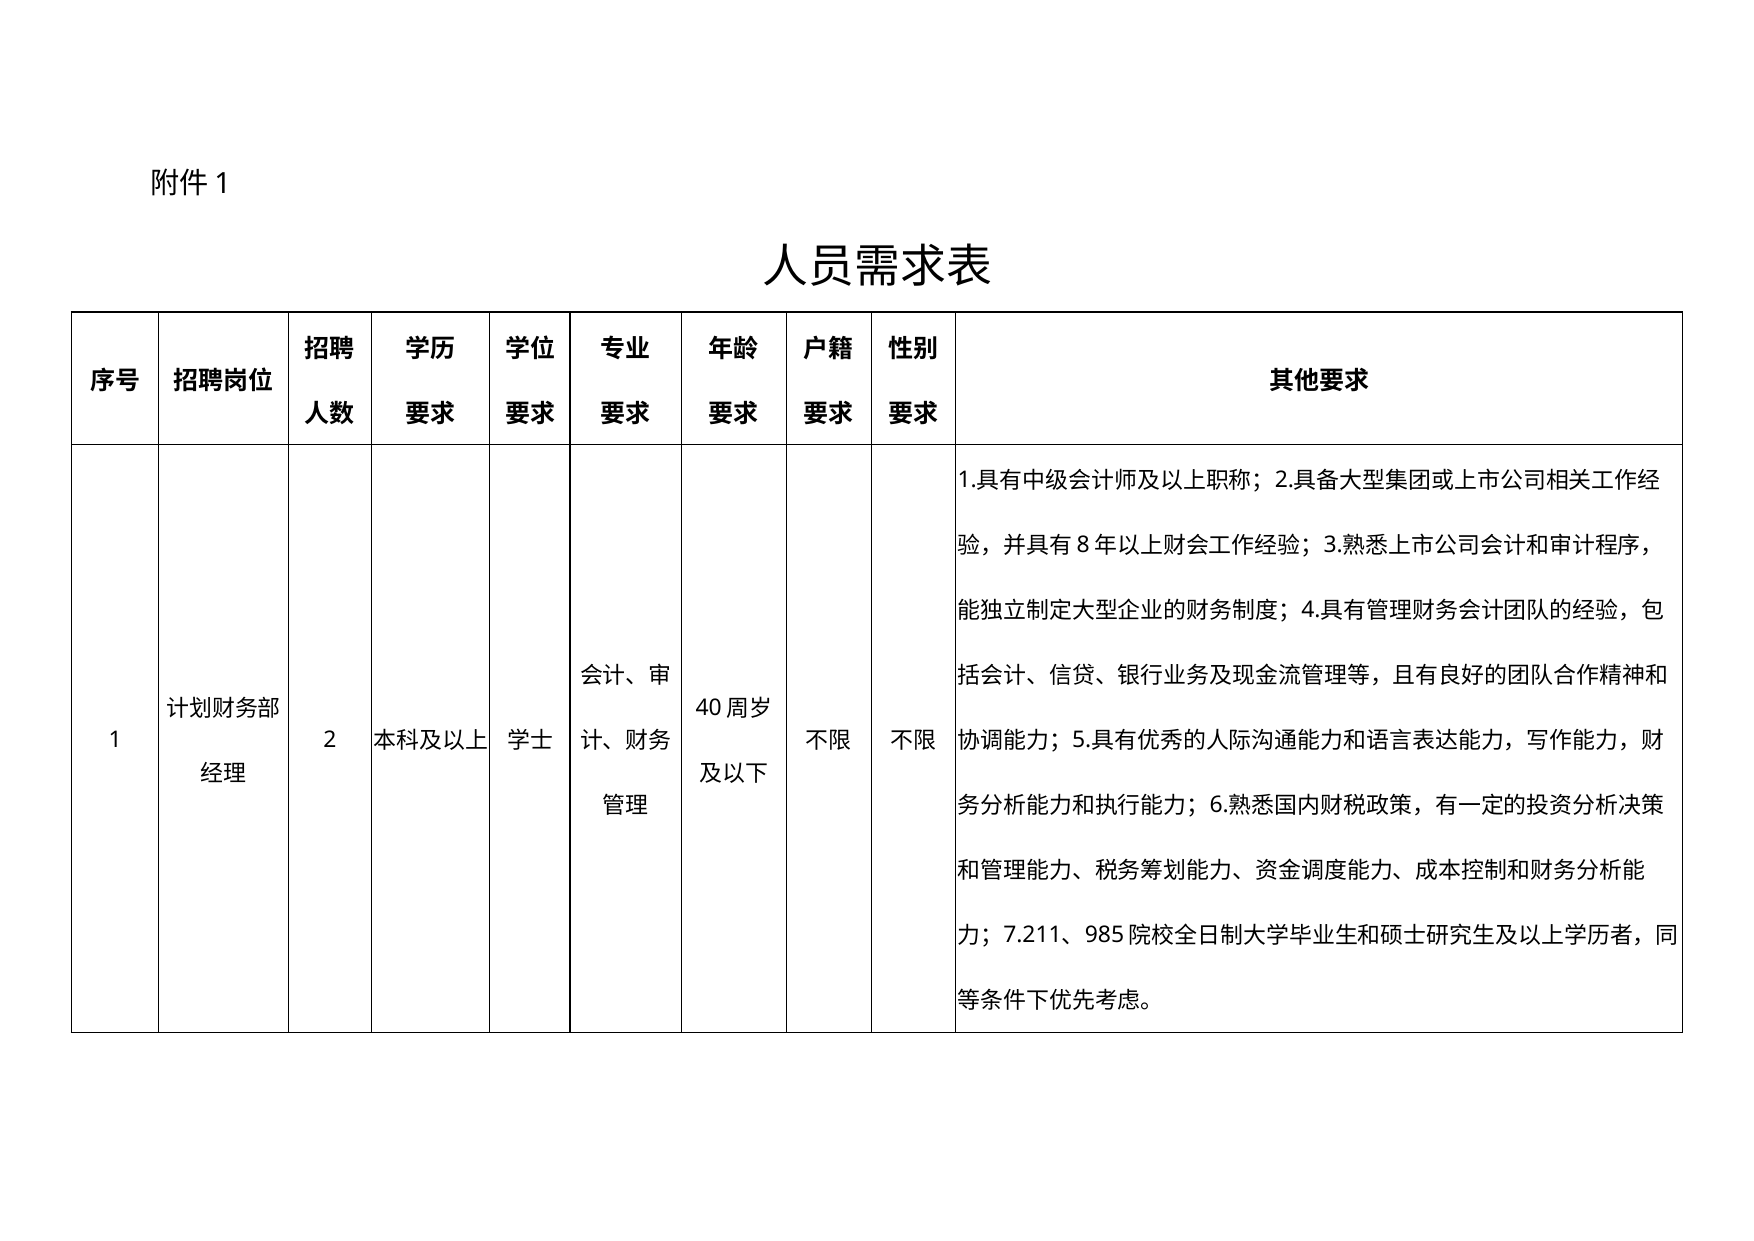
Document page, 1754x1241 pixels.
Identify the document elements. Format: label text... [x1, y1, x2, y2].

table_cell 1.具有中级会计师及以上职称；2.具备大型集团或上市公司相关工作经验，并具有8年以上财会工作经验；3.熟悉上市公司会计和审计程序，能独立制定大型企业的财务制度；4.具有管理财务会计团队的经验，包括会计、信贷、银行业务及现金流管理等，且有良好的团队合作精神和协调能力；5.具有优秀的人际沟通能力和语言表达能力，写作能力，财务分析能力和执行能力；6.熟悉国内财税政策，有一定的投资分析决策和管理能力、税务筹划能力、资金调度能力、成本控制和财务分析能力；7.211、985院校全日制大学毕业生和硕士研究生及以上学历者，同等条件下优先考虑。 [956, 445, 1682, 1032]
table_header 学位 要求 [490, 313, 569, 444]
table_header 招聘岗位 [159, 313, 288, 444]
table_cell 本科及以上 [372, 445, 489, 1032]
table_header 户籍 要求 [787, 313, 871, 444]
table_cell 2 [289, 445, 371, 1032]
table_cell 不限 [787, 445, 871, 1032]
table_header 其他要求 [956, 313, 1682, 444]
text 人员需求表 [150, 214, 1604, 311]
table_header 学历 要求 [372, 313, 489, 444]
table_header 年龄 要求 [682, 313, 786, 444]
table_cell 不限 [872, 445, 955, 1032]
table_cell 计划财务部经理 [159, 445, 288, 1032]
table_header 专业 要求 [571, 313, 681, 444]
table_cell 1 [72, 445, 158, 1032]
table_cell 会计、审计、财务管理 [571, 445, 681, 1032]
table_header 招聘 人数 [289, 313, 371, 444]
text 附件1 [150, 149, 1604, 214]
table_header 序号 [72, 313, 158, 444]
table_cell 40周岁 及以下 [682, 445, 786, 1032]
table_header 性别 要求 [872, 313, 955, 444]
table_cell 学士 [490, 445, 569, 1032]
